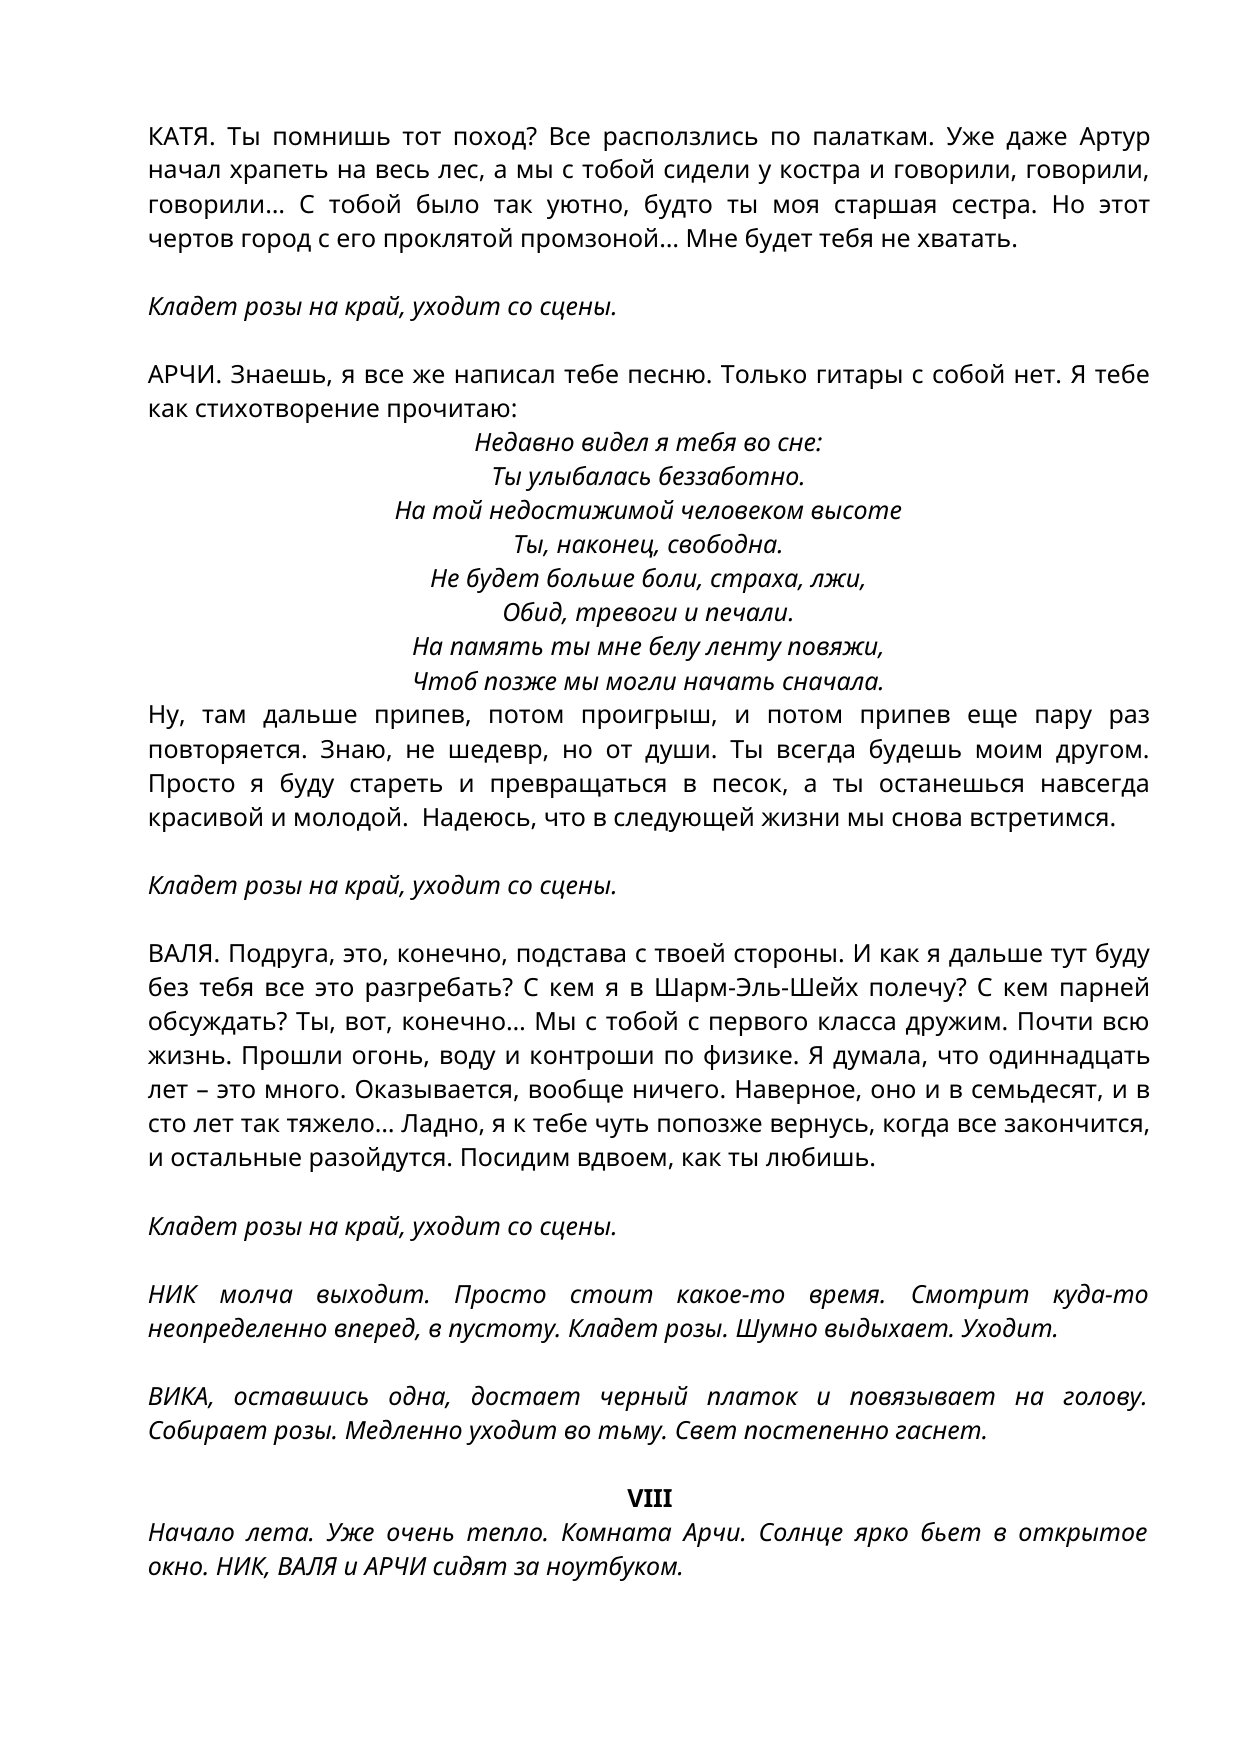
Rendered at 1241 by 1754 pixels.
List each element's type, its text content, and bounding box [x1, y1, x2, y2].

text ВАЛЯ. Подруга, это, конечно, подстава с твоей стороны. И как я дальше тут буду без тебя все это разгребать? С кем я в Шарм-Эль-Шейх полечу? С кем парней обсуждать? Ты, вот, конечно… Мы с тобой с первого класса дружим. Почти всю жизнь. Прошли огонь, воду и контроши по физике. Я думала, что одиннадцать лет – это много. Оказывается, вообще ничего. Наверное, оно и в семьдесят, и в сто лет так тяжело… Ладно, я к тебе чуть попозже вернусь, когда все закончится, и остальные разойдутся. Посидим вдвоем, как ты любишь. [148, 936, 1152, 1174]
text Ты улыбалась беззаботно. [148, 459, 1152, 493]
text Обид, тревоги и печали. [148, 595, 1152, 629]
text Недавно видел я тебя во сне: [148, 425, 1152, 459]
text КАТЯ. Ты помнишь тот поход? Все расползлись по палаткам. Уже даже Артур начал храпеть на весь лес, а мы с тобой сидели у костра и говорили, говорили, говорили… С тобой было так уютно, будто ты моя старшая сестра. Но этот чертов город с его проклятой промзоной… Мне будет тебя не хватать. [148, 118, 1152, 254]
text На память ты мне белу ленту повяжи, [148, 629, 1152, 663]
text Чтоб позже мы могли начать сначала. [148, 663, 1152, 697]
text АРЧИ. Знаешь, я все же написал тебе песню. Только гитары с собой нет. Я тебе как стихотворение прочитаю: [148, 357, 1152, 425]
text Кладет розы на край, уходит со сцены. [148, 288, 1152, 322]
text Ну, там дальше припев, потом проигрыш, и потом припев еще пару раз повторяется. Знаю, не шедевр, но от души. Ты всегда будешь моим другом. Просто я буду стареть и превращаться в песок, а ты останешься навсегда красивой и молодой. Надеюсь, что в следующей жизни мы снова встретимся. [148, 697, 1152, 833]
text Кладет розы на край, уходит со сцены. [148, 867, 1152, 902]
text НИК молча выходит. Просто стоит какое-то время. Смотрит куда-то неопределенно вперед, в пустоту. Кладет розы. Шумно выдыхает. Уходит. [148, 1276, 1152, 1344]
text На той недостижимой человеком высоте [148, 493, 1152, 527]
text Кладет розы на край, уходит со сцены. [148, 1208, 1152, 1242]
text Начало лета. Уже очень тепло. Комната Арчи. Солнце ярко бьет в открытое окно. НИК, ВАЛЯ и АРЧИ сидят за ноутбуком. [148, 1515, 1152, 1583]
text ВИКА, оставшись одна, достает черный платок и повязывает на голову. Собирает розы. Медленно уходит во тьму. Свет постепенно гаснет. [148, 1378, 1152, 1447]
text VIII [148, 1481, 1152, 1515]
text Не будет больше боли, страха, лжи, [148, 561, 1152, 595]
text Ты, наконец, свободна. [148, 527, 1152, 561]
